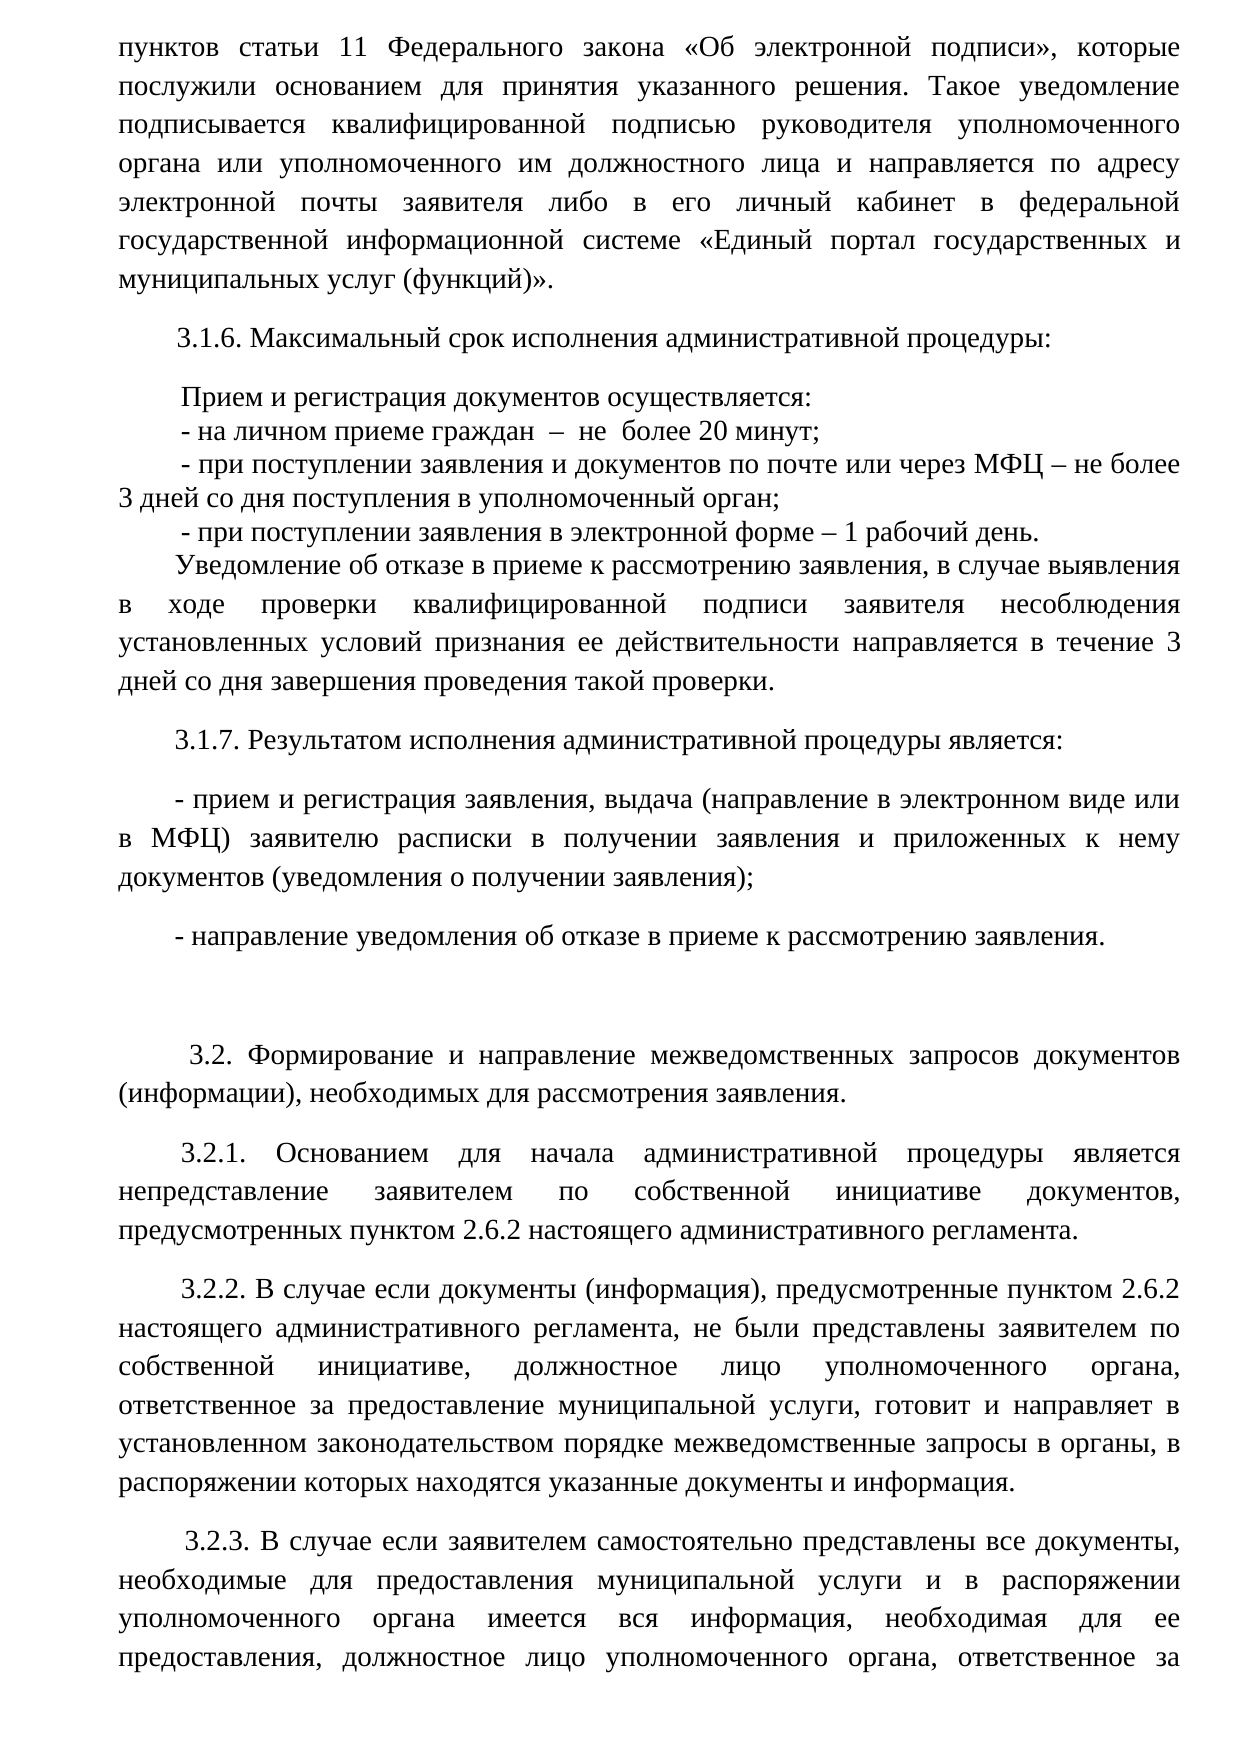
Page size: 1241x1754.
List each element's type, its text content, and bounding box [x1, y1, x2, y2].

text - при поступлении заявления в электронной форме – 1 рабочий день. [118, 514, 1181, 547]
text - прием и регистрация заявления, выдача (направление в электронном виде или в МФЦ) заявителю расписки в получении заявления и приложенных к нему документов (уведомления о получении заявления); [118, 782, 1181, 892]
text - на личном приеме граждан – не более 20 минут; [118, 413, 1181, 447]
text 3.2. Формирование и направление межведомственных запросов документов (информации), необходимых для рассмотрения заявления. [118, 1037, 1181, 1109]
text 3.1.7. Результатом исполнения административной процедуры является: [118, 722, 1181, 756]
text - направление уведомления об отказе в приеме к рассмотрению заявления. [118, 918, 1181, 952]
text Уведомление об отказе в приеме к рассмотрению заявления, в случае выявления в ходе проверки квалифицированной подписи заявителя несоблюдения установленных условий признания ее действительности направляется в течение 3 дней со дня завершения проведения такой проверки. [118, 547, 1181, 696]
text 3.2.2. В случае если документы (информация), предусмотренные пунктом 2.6.2 настоящего административного регламента, не были представлены заявителем по собственной инициативе, должностное лицо уполномоченного органа, ответственное за предоставление муниципальной услуги, готовит и направляет в установленном законодательством порядке межведомственные запросы в органы, в распоряжении которых находятся указанные документы и информация. [118, 1271, 1181, 1497]
text 3.1.6. Максимальный срок исполнения административной процедуры: [118, 320, 1181, 354]
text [118, 1523, 1181, 1672]
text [118, 29, 1181, 294]
text 3.2.1. Основанием для начала административной процедуры является непредставление заявителем по собственной инициативе документов, предусмотренных пунктом 2.6.2 настоящего административного регламента. [118, 1135, 1181, 1245]
text - при поступлении заявления и документов по почте или через МФЦ – не более 3 дней со дня поступления в уполномоченный орган; [118, 447, 1181, 514]
text Прием и регистрация документов осуществляется: [118, 379, 1181, 413]
